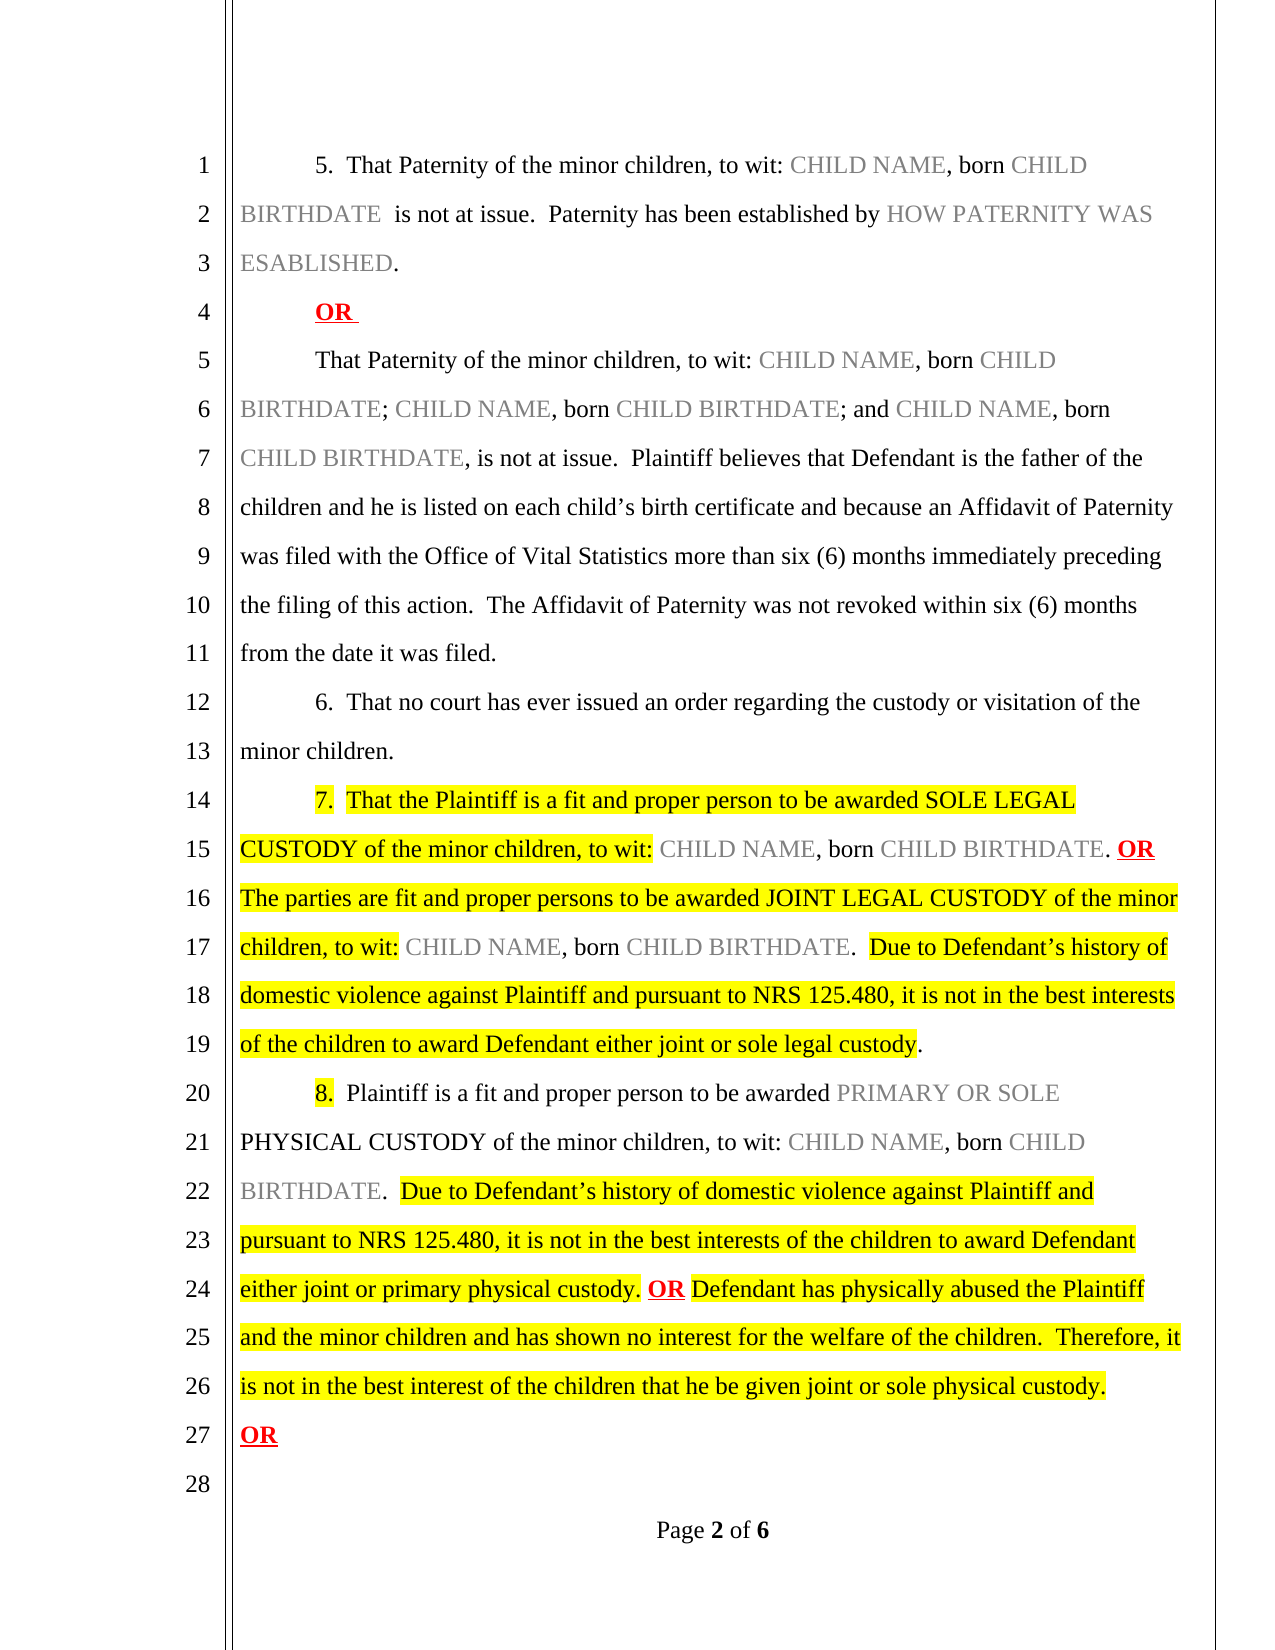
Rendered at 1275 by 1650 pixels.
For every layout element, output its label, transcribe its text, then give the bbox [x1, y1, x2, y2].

text 6. That no court has ever issued an order regarding the custody or visitation of the minor children. [240, 687, 1185, 765]
text That Paternity of the minor children, to wit: , born ; , born ; and , born , is not at issue. Plaintiff believes that Defendant is the father of the children and he is listed on each child’s birth certificate and because an Affidavit of Paternity was filed with the Office of Vital Statistics more than six (6) months immediately preceding the filing of this action. The Affidavit of Paternity was not revoked within six (6) months from the date it was filed. [240, 345, 1185, 667]
text 5. That Paternity of the minor children, to wit: , born is not at issue. Paternity has been established by . [240, 150, 1185, 276]
text 8. Plaintiff is a fit and proper person to be awarded PHYSICAL CUSTODY of the minor children, to wit: , born . Due to Defendant’s history of domestic violence against Plaintiff and pursuant to NRS 125.480, it is not in the best interests of the children to award Defendant either joint or primary physical custody. OR Defendant has physically abused the Plaintiff and the minor children and has shown no interest for the welfare of the children. Therefore, it is not in the best interest of the children that he be given joint or sole physical custody. [240, 1078, 1185, 1400]
text OR [240, 1420, 1185, 1449]
text 7. That the Plaintiff is a fit and proper person to be awarded SOLE LEGAL CUSTODY of the minor children, to wit: , born . OR The parties are fit and proper persons to be awarded JOINT LEGAL CUSTODY of the minor children, to wit: , born . Due to Defendant’s history of domestic violence against Plaintiff and pursuant to NRS 125.480, it is not in the best interests of the children to award Defendant either joint or sole legal custody. [240, 785, 1185, 1058]
text OR [240, 297, 1185, 325]
